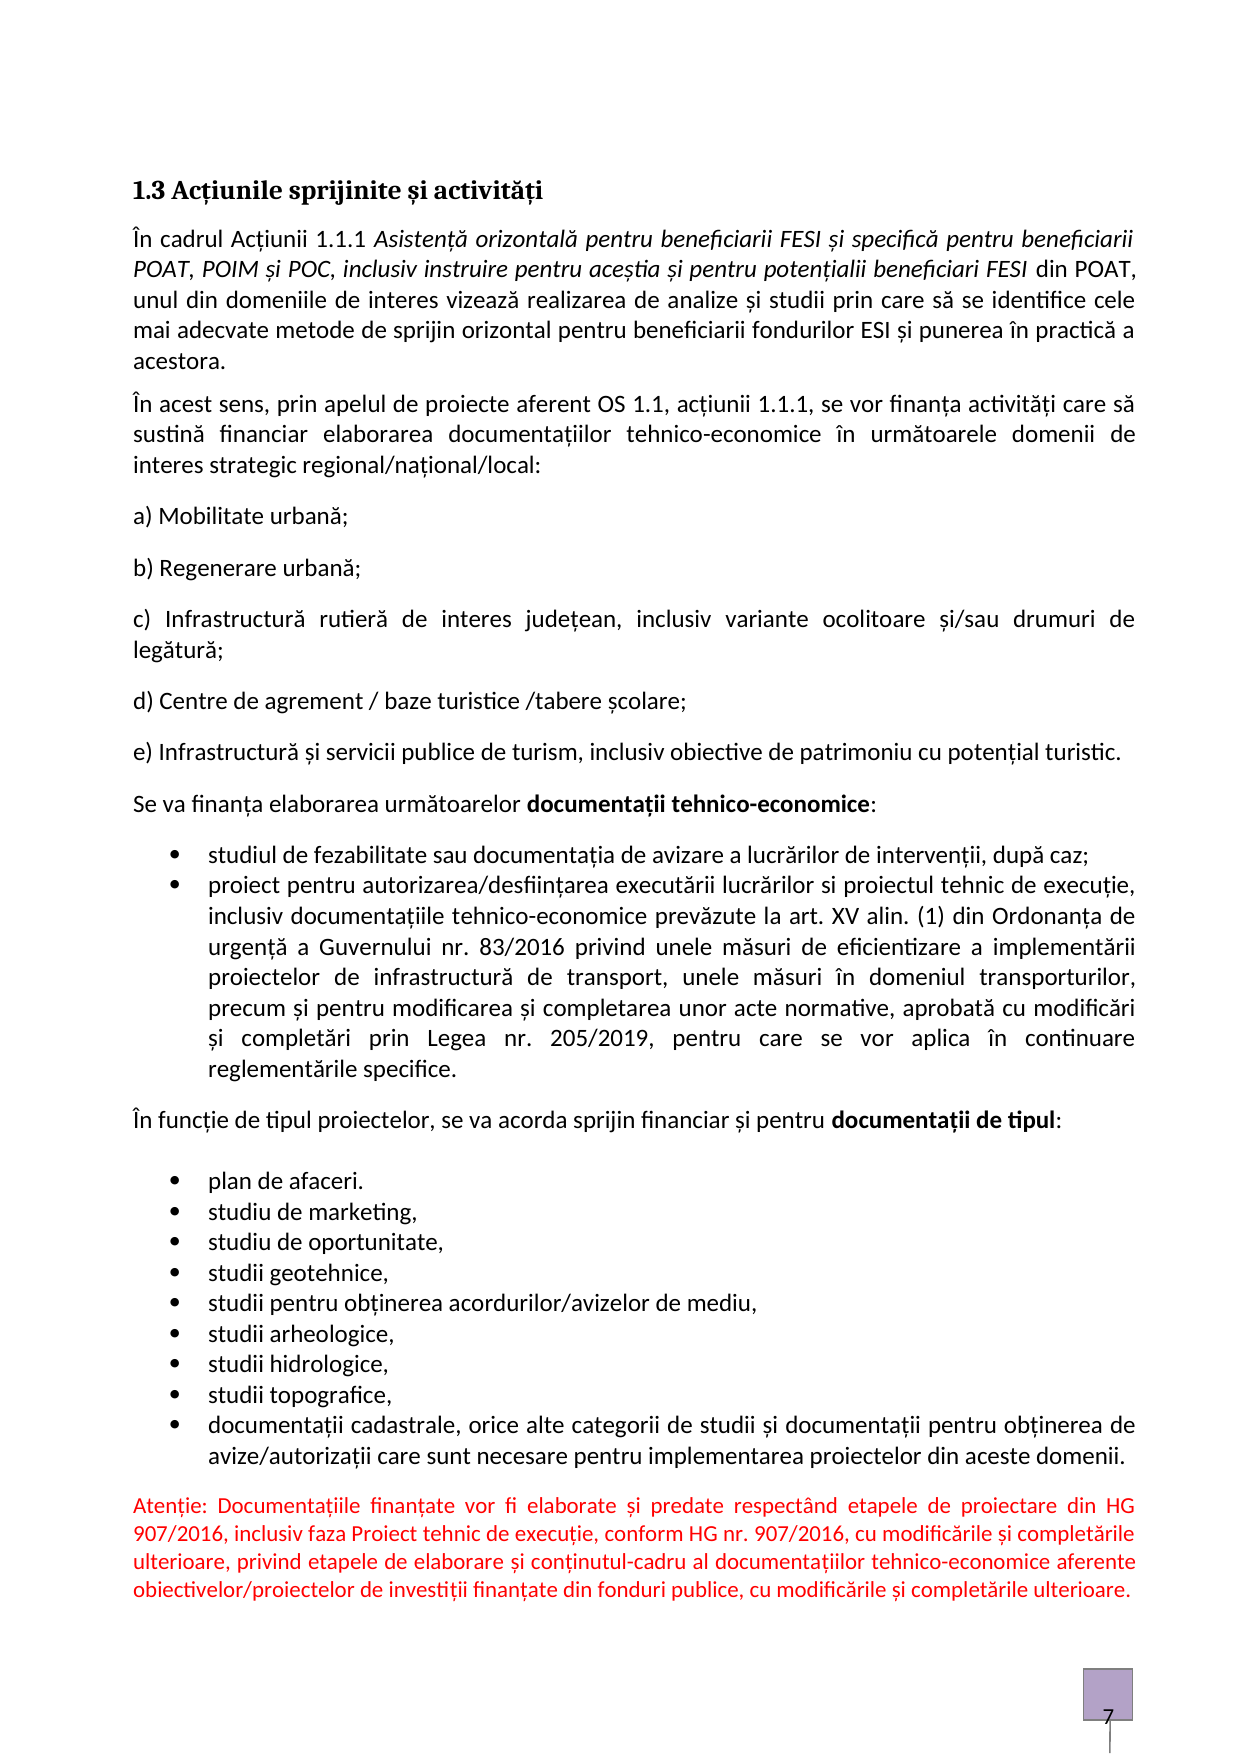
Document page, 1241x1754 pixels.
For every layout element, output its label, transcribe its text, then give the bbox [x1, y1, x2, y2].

list plan de afaceri. [170, 1165, 1137, 1196]
text a) Mobilitate urbană; [133, 501, 1137, 531]
list studii geotehnice, [170, 1257, 1137, 1287]
text În acest sens, prin apelul de proiecte aferent OS 1.1, acțiunii 1.1.1, se vor finanța activități care să sustină financiar elaborarea documentațiilor tehnico-economice în următoarele domenii de interes strategic regional/național/local: [133, 388, 1137, 480]
list studiul de fezabilitate sau documentația de avizare a lucrărilor de intervenții, după caz; [170, 839, 1137, 870]
list studiu de oportunitate, [170, 1226, 1137, 1257]
text c) Infrastructură rutieră de interes județean, inclusiv variante ocolitoare și/sau drumuri de legătură; [133, 603, 1137, 664]
text În cadrul Acțiunii 1.1.1 Asistență orizontală pentru beneficiarii FESI și specifică pentru beneficiarii POAT, POIM și POC, inclusiv instruire pentru aceștia și pentru potențialii beneficiari FESI din POAT, unul din domeniile de interes vizează realizarea de analize și studii prin care să se identifice cele mai adecvate metode de sprijin orizontal pentru beneficiarii fondurilor ESI și punerea în practică a acestora. [133, 223, 1137, 376]
text Se va finanța elaborarea următoarelor documentații tehnico-economice: [133, 788, 1137, 818]
list proiect pentru autorizarea/desființarea executării lucrărilor si proiectul tehnic de execuție, inclusiv documentațiile tehnico-economice prevăzute la art. XV alin. (1) din Ordonanța de urgență a Guvernului nr. 83/2016 privind unele măsuri de eficientizare a implementării proiectelor de infrastructură de transport, unele măsuri în domeniul transporturilor, precum și pentru modificarea și completarea unor acte normative, aprobată cu modificări și completări prin Legea nr. 205/2019, pentru care se vor aplica în continuare reglementările specifice. [170, 870, 1137, 1083]
list studii arheologice, [170, 1318, 1137, 1348]
list studii pentru obținerea acordurilor/avizelor de mediu, [170, 1287, 1137, 1318]
text e) Infrastructură și servicii publice de turism, inclusiv obiective de patrimoniu cu potențial turistic. [133, 736, 1137, 767]
text b) Regenerare urbană; [133, 552, 1137, 582]
list documentații cadastrale, orice alte categorii de studii și documentații pentru obținerea de avize/autorizații care sunt necesare pentru implementarea proiectelor din aceste domenii. [170, 1409, 1137, 1470]
list studii hidrologice, [170, 1348, 1137, 1379]
text d) Centre de agrement / baze turistice /tabere școlare; [133, 685, 1137, 716]
text Atenție: Documentațiile finanțate vor fi elaborate și predate respectând etapele de proiectare din HG 907/2016, inclusiv faza Proiect tehnic de execuție, conform HG nr. 907/2016, cu modificările și completările ulterioare, privind etapele de elaborare şi conţinutul-cadru al documentaţiilor tehnico-economice aferente obiectivelor/proiectelor de investiţii finanţate din fonduri publice, cu modificările și completările ulterioare. [133, 1491, 1137, 1603]
subtitle 1.3 Acțiunile sprijinite și activități [133, 175, 1137, 206]
list studii topografice, [170, 1379, 1137, 1409]
text În funcție de tipul proiectelor, se va acorda sprijin financiar și pentru documentații de tipul: [133, 1104, 1137, 1135]
list studiu de marketing, [170, 1196, 1137, 1226]
